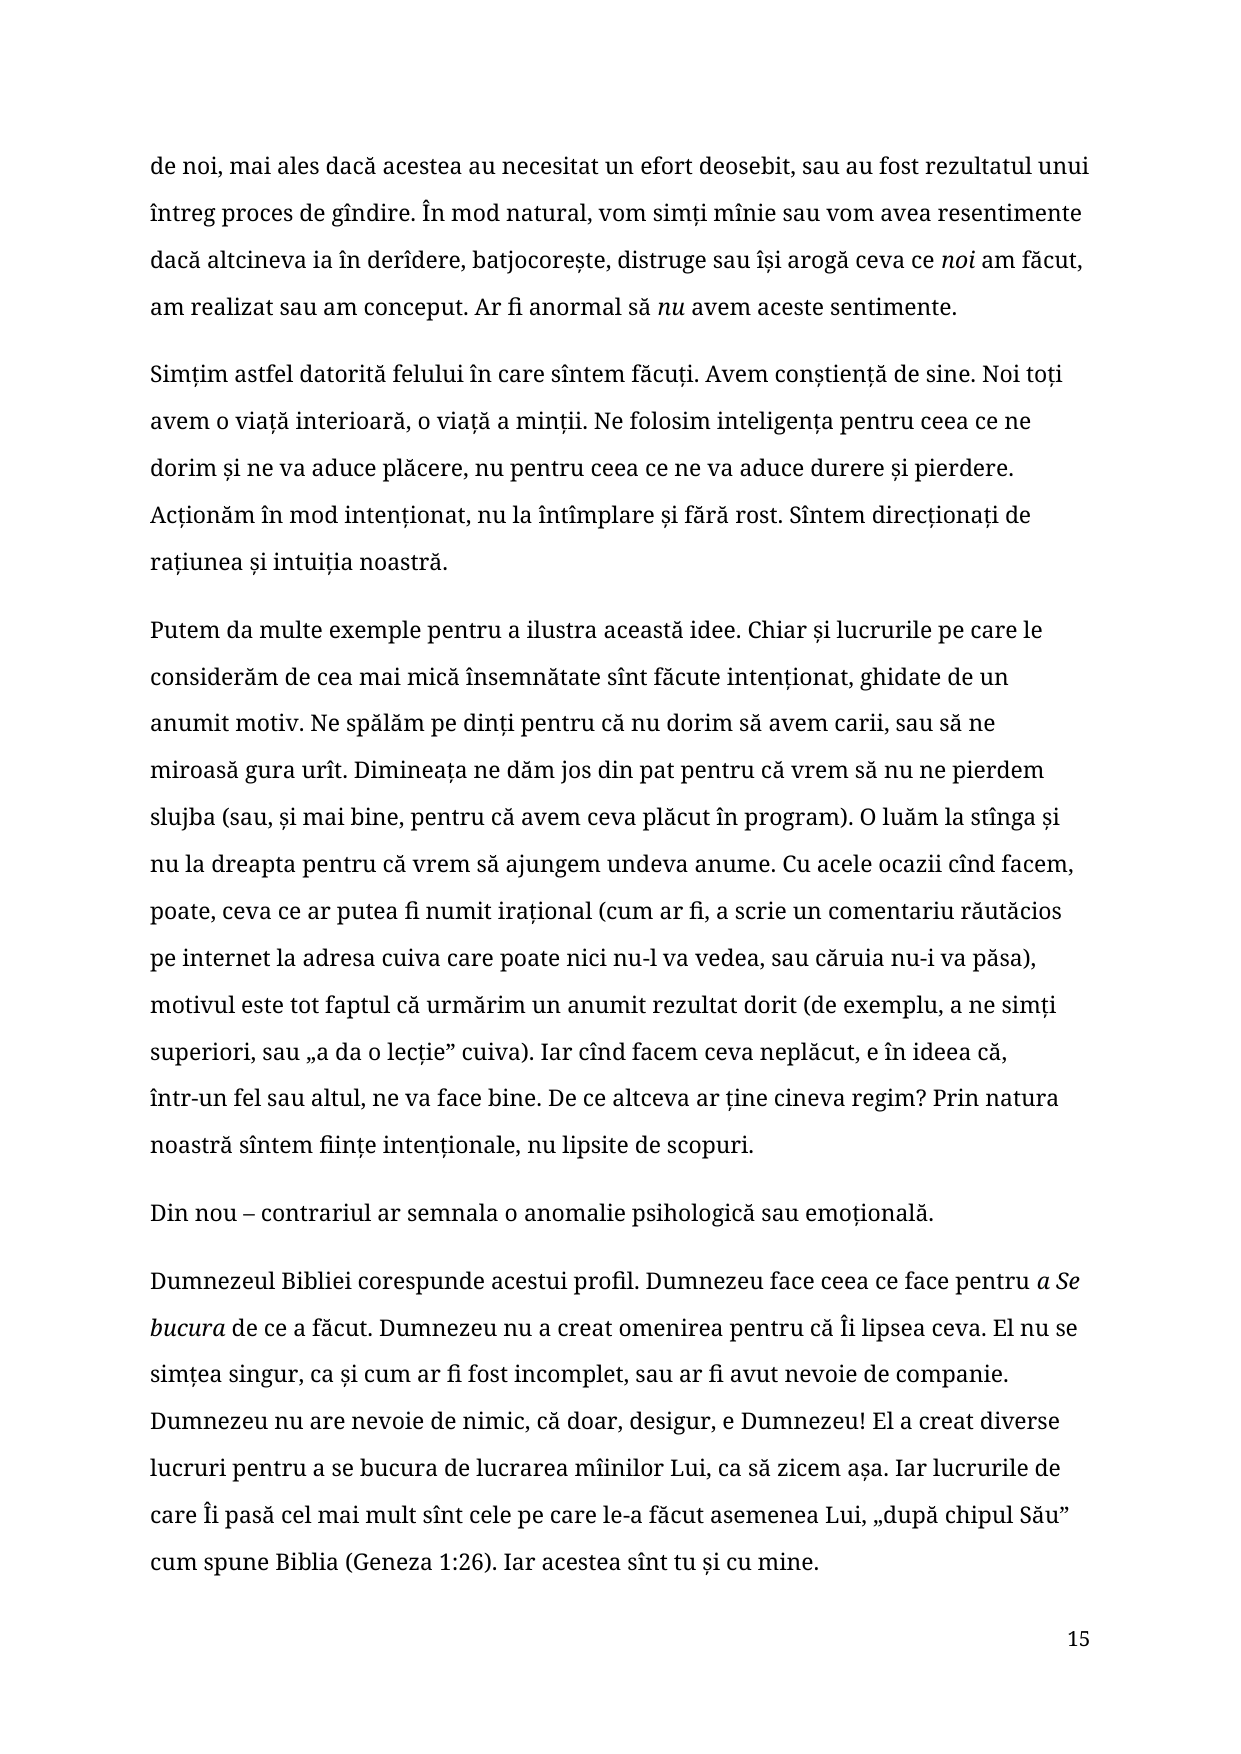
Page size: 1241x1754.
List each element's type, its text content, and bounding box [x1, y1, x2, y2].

text Dumnezeul Bibliei corespunde acestui profil. Dumnezeu face ceea ce face pentru a Se bucura de ce a făcut. Dumnezeu nu a creat omenirea pentru că Îi lipsea ceva. El nu se simțea singur, ca și cum ar fi fost incomplet, sau ar fi avut nevoie de companie. Dumnezeu nu are nevoie de nimic, că doar, desigur, e Dumnezeu! El a creat diverse lucruri pentru a se bucura de lucrarea mîinilor Lui, ca să zicem așa. Iar lucrurile de care Îi pasă cel mai mult sînt cele pe care le-a făcut asemenea Lui, „după chipul Său” cum spune Biblia (Geneza 1:26). Iar acestea sînt tu și cu mine. [150, 1264, 1090, 1577]
text Din nou – contrariul ar semnala o anomalie psihologică sau emoțională. [150, 1197, 1090, 1228]
text Simțim astfel datorită felului în care sîntem făcuți. Avem conștiență de sine. Noi toți avem o viață interioară, o viață a minții. Ne folosim inteligența pentru ceea ce ne dorim și ne va aduce plăcere, nu pentru ceea ce ne va aduce durere și pierdere. Acționăm în mod intenționat, nu la întîmplare și fără rost. Sîntem direcționați de rațiunea și intuiția noastră. [150, 358, 1090, 577]
text Putem da multe exemple pentru a ilustra această idee. Chiar și lucrurile pe care le considerăm de cea mai mică însemnătate sînt făcute intenționat, ghidate de un anumit motiv. Ne spălăm pe dinți pentru că nu dorim să avem carii, sau să ne miroasă gura urît. Dimineața ne dăm jos din pat pentru că vrem să nu ne pierdem slujba (sau, și mai bine, pentru că avem ceva plăcut în program). O luăm la stînga și nu la dreapta pentru că vrem să ajungem undeva anume. Cu acele ocazii cînd facem, poate, ceva ce ar putea fi numit irațional (cum ar fi, a scrie un comentariu răutăcios pe internet la adresa cuiva care poate nici nu-l va vedea, sau căruia nu-i va păsa), motivul este tot faptul că urmărim un anumit rezultat dorit (de exemplu, a ne simți superiori, sau „a da o lecție” cuiva). Iar cînd facem ceva neplăcut, e în ideea că, într-un fel sau altul, ne va face bine. De ce altceva ar ține cineva regim? Prin natura noastră sîntem ființe intenționale, nu lipsite de scopuri. [150, 613, 1090, 1160]
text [150, 150, 1090, 322]
